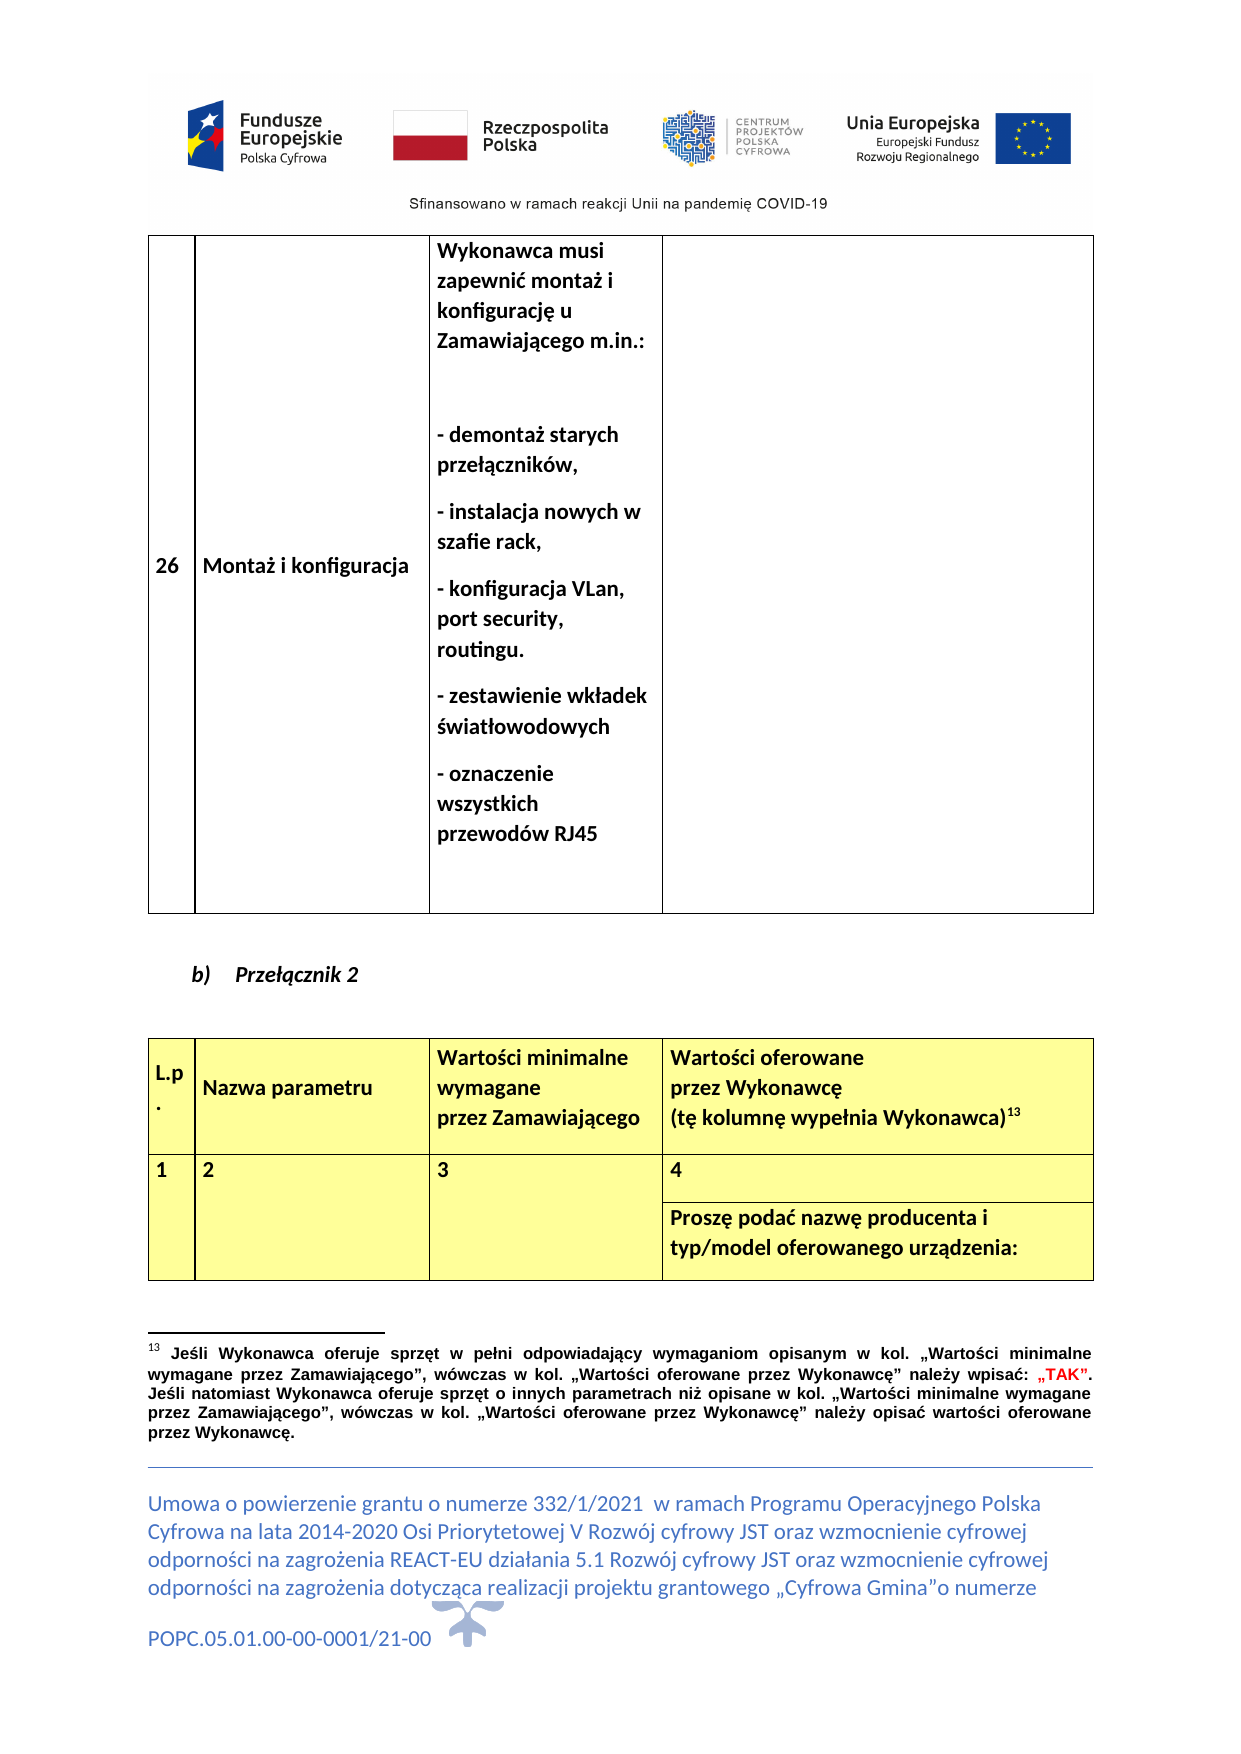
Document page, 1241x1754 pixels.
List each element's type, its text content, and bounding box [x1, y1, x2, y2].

table_header Nazwa parametru [196, 1039, 429, 1154]
table_cell Proszę podać nazwę producenta i typ/model oferowanego urządzenia: …………………………………………………………………. [663, 1203, 1093, 1280]
table_cell Wykonawca musi zapewnić montaż i konfigurację u Zamawiającego m.in.: - demontaż starych przełączników, - instalacja nowych w szafie rack, - konfiguracja VLan, port security, routingu. - zestawienie wkładek światłowodowych - oznaczenie wszystkich przewodów RJ45 [430, 236, 662, 913]
table_cell 3 [430, 1155, 662, 1280]
list Przełącznik 2 [191, 961, 1093, 1019]
table_cell 26 [149, 236, 194, 913]
table_header Wartości minimalne wymagane przez Zamawiającego [430, 1039, 662, 1154]
table_cell 2 [196, 1155, 429, 1280]
table_cell Montaż i konfiguracja [196, 236, 429, 913]
table_cell 4 [663, 1155, 1093, 1202]
table_header Wartości oferowane przez Wykonawcę (tę kolumnę wypełnia Wykonawca) [663, 1039, 1093, 1154]
table_cell 1 [149, 1155, 194, 1280]
table_cell [663, 236, 1093, 913]
table_header L.p. [149, 1039, 194, 1154]
picture [147, 73, 1093, 235]
